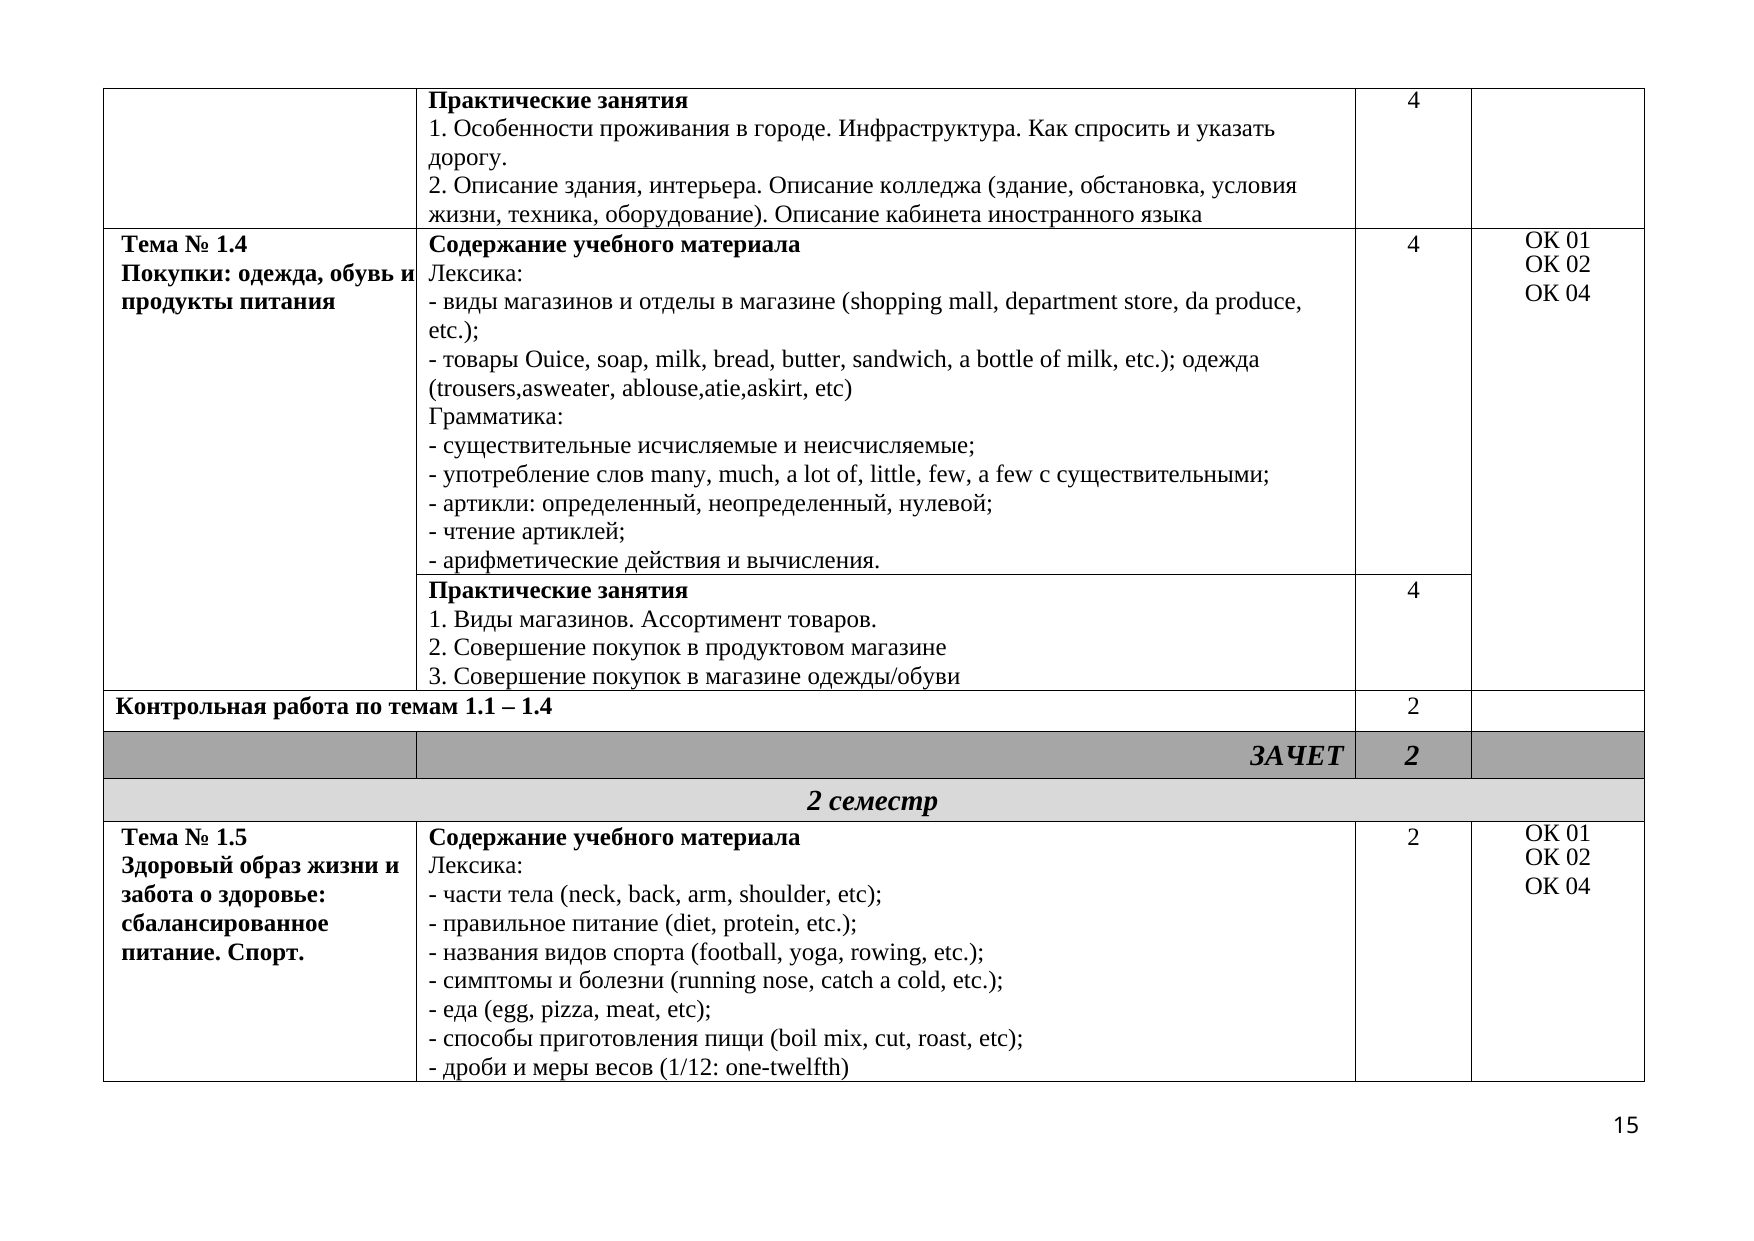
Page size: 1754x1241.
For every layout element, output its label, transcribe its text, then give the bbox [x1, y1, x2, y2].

table_cell ОК 01 ОК 02 ОК 04 [1472, 229, 1644, 690]
table_cell [104, 732, 416, 778]
table_cell Тема № 1.5 Здоровый образ жизни и забота о здоровье: сбалансированное питание. Спорт. [104, 822, 416, 1081]
table_cell 4 [1356, 229, 1471, 574]
table_cell 2 семестр [104, 779, 1644, 821]
table_cell [1472, 691, 1644, 731]
table_cell ЗАЧЕТ [417, 732, 1355, 778]
table_cell [104, 89, 416, 228]
table_cell Практические занятия 1. Особенности проживания в городе. Инфраструктура. Как спросить и указать дорогу. 2. Описание здания, интерьера. Описание колледжа (здание, обстановка, условия жизни, техника, оборудование). Описание кабинета иностранного языка [417, 89, 1355, 228]
table_cell Практические занятия 1. Виды магазинов. Ассортимент товаров. 2. Совершение покупок в продуктовом магазине 3. Совершение покупок в магазине одежды/обуви [417, 575, 1355, 690]
table_cell Контрольная работа по темам 1.1 – 1.4 [104, 691, 1355, 731]
table_cell [1356, 851, 1471, 1081]
table_cell ОК 01 ОК 02 ОК 04 [1472, 822, 1644, 1081]
table_cell 2 [1356, 691, 1471, 731]
table_cell [1472, 89, 1644, 228]
table_cell 2 [1356, 732, 1471, 778]
table_cell 4 [1356, 89, 1471, 228]
table_cell [1472, 732, 1644, 778]
table_cell 4 [1356, 575, 1471, 690]
table_cell Тема № 1.4 Покупки: одежда, обувь и продукты питания [104, 229, 416, 690]
table_cell Содержание учебного материала Лексика: - части тела (neck, back, arm, shoulder, etc); - правильное питание (diet, protein, etc.); - названия видов спорта (football, yoga, rowing, etc.); - симптомы и болезни (running nose, catch a cold, etc.); - еда (egg, pizza, meat, etc); - способы приготовления пищи (boil mix, cut, roast, etc); - дроби и меры весов (1/12: one-twelfth) Грамматика: - образование множественного числа с помощью внешней и внутренней флексии; множественное число существительных, заимствованных из греческого и латинского языков; - существительные, имеющие одну форму для единственного и множественного числа; - чтение и правописание окончаний. - простое прошедшее время (образование и функции в действительном залоге. Чтение и правописание окончаний в настоящем и прошедшем времени) - правильные и неправильные глаголы; - used to + infinitive structure. [417, 822, 1355, 1081]
table_cell Содержание учебного материала Лексика: - виды магазинов и отделы в магазине (shopping mall, department store, da produce, etc.); - товары Ouice, soap, milk, bread, butter, sandwich, a bottle of milk, etc.); одежда (trousers,asweater, ablouse,atie,askirt, etc) Грамматика: - существительные исчисляемые и неисчисляемые; - употребление слов many, much, a lot of, little, few, а few с существительными; - артикли: определенный, неопределенный, нулевой; - чтение артиклей; - арифметические действия и вычисления. [417, 229, 1355, 574]
table_cell 2 [1356, 822, 1471, 851]
